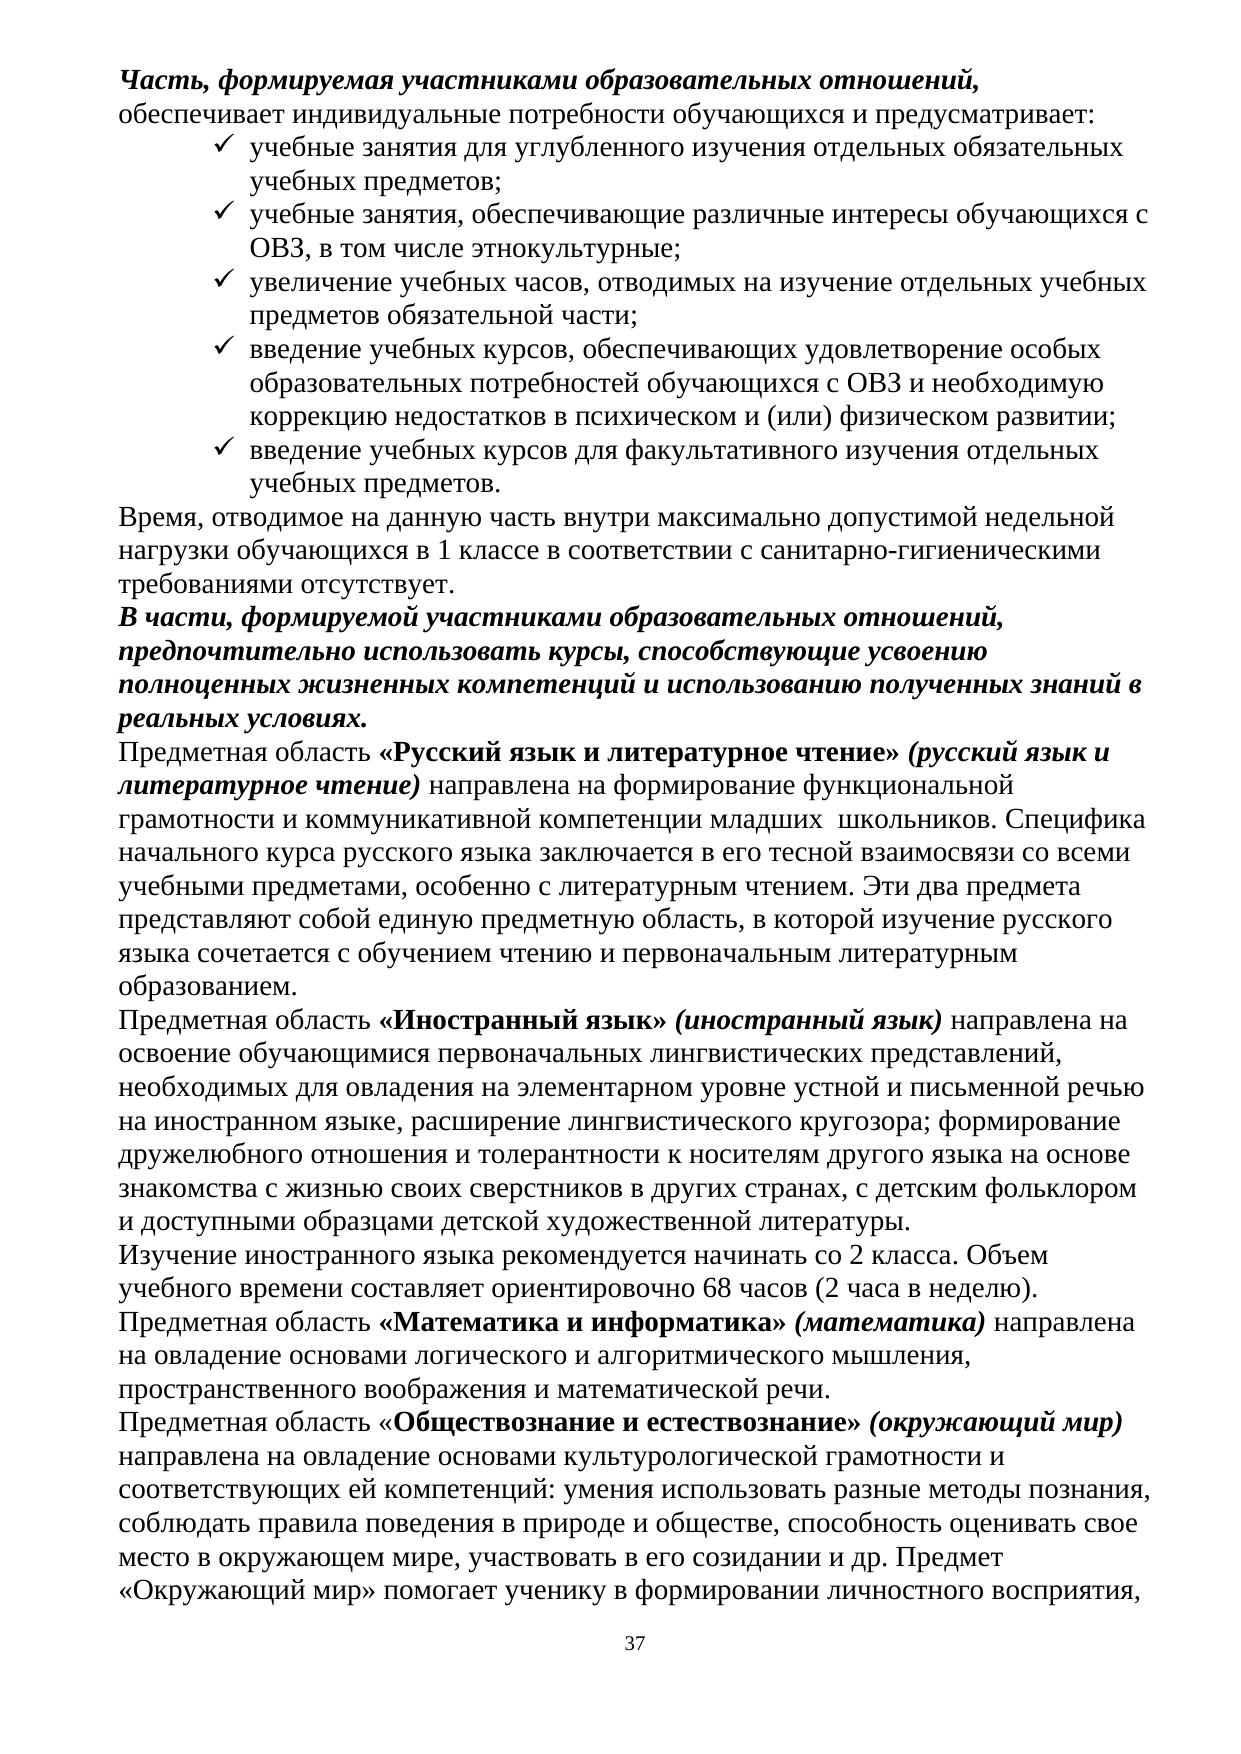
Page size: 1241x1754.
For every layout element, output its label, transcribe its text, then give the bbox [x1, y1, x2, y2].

list введение учебных курсов, обеспечивающих удовлетворение особых образовательных потребностей обучающихся с ОВЗ и необходимую коррекцию недостатков в психическом и (или) физическом развитии; [212, 331, 1151, 432]
text Время, отводимое на данную часть внутри максимально допустимой недельной нагрузки обучающихся в 1 классе в соответствии с санитарно-гигиеническими требованиями отсутствует. [118, 499, 1151, 599]
list учебные занятия, обеспечивающие различные интересы обучающихся с ОВЗ, в том числе этнокультурные; [212, 197, 1151, 264]
text Предметная область «Русский язык и литературное чтение» (русский язык и литературное чтение) направлена на формирование функциональной грамотности и коммуникативной компетенции младших школьников. Специфика начального курса русского языка заключается в его тесной взаимосвязи со всеми учебными предметами, особенно с литературным чтением. Эти два предмета представляют собой единую предметную область, в которой изучение русского языка сочетается с обучением чтению и первоначальным литературным образованием. [118, 734, 1151, 1002]
text Изучение иностранного языка рекомендуется начинать со 2 класса. Объем учебного времени составляет ориентировочно 68 часов (2 часа в неделю). [118, 1237, 1151, 1304]
list учебные занятия для углубленного изучения отдельных обязательных учебных предметов; [212, 129, 1151, 197]
text Предметная область «Иностранный язык» (иностранный язык) направлена на освоение обучающимися первоначальных лингвистических представлений, необходимых для овладения на элементарном уровне устной и письменной речью на иностранном языке, расширение лингвистического кругозора; формирование дружелюбного отношения и толерантности к носителям другого языка на основе знакомства с жизнью своих сверстников в других странах, с детским фольклором и доступными образцами детской художественной литературы. [118, 1002, 1151, 1237]
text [118, 1404, 1151, 1606]
list введение учебных курсов для факультативного изучения отдельных учебных предметов. [212, 432, 1151, 499]
text Часть, формируемая участниками образовательных отношений, обеспечивает индивидуальные потребности обучающихся и предусматривает: [118, 62, 1151, 129]
text Предметная область «Математика и информатика» (математика) направлена на овладение основами логического и алгоритмического мышления, пространственного воображения и математической речи. [118, 1304, 1151, 1404]
text В части, формируемой участниками образовательных отношений, предпочтительно использовать курсы, способствующие усвоению полноценных жизненных компетенций и использованию полученных знаний в реальных условиях. [118, 599, 1151, 734]
list увеличение учебных часов, отводимых на изучение отдельных учебных предметов обязательной части; [212, 264, 1151, 331]
